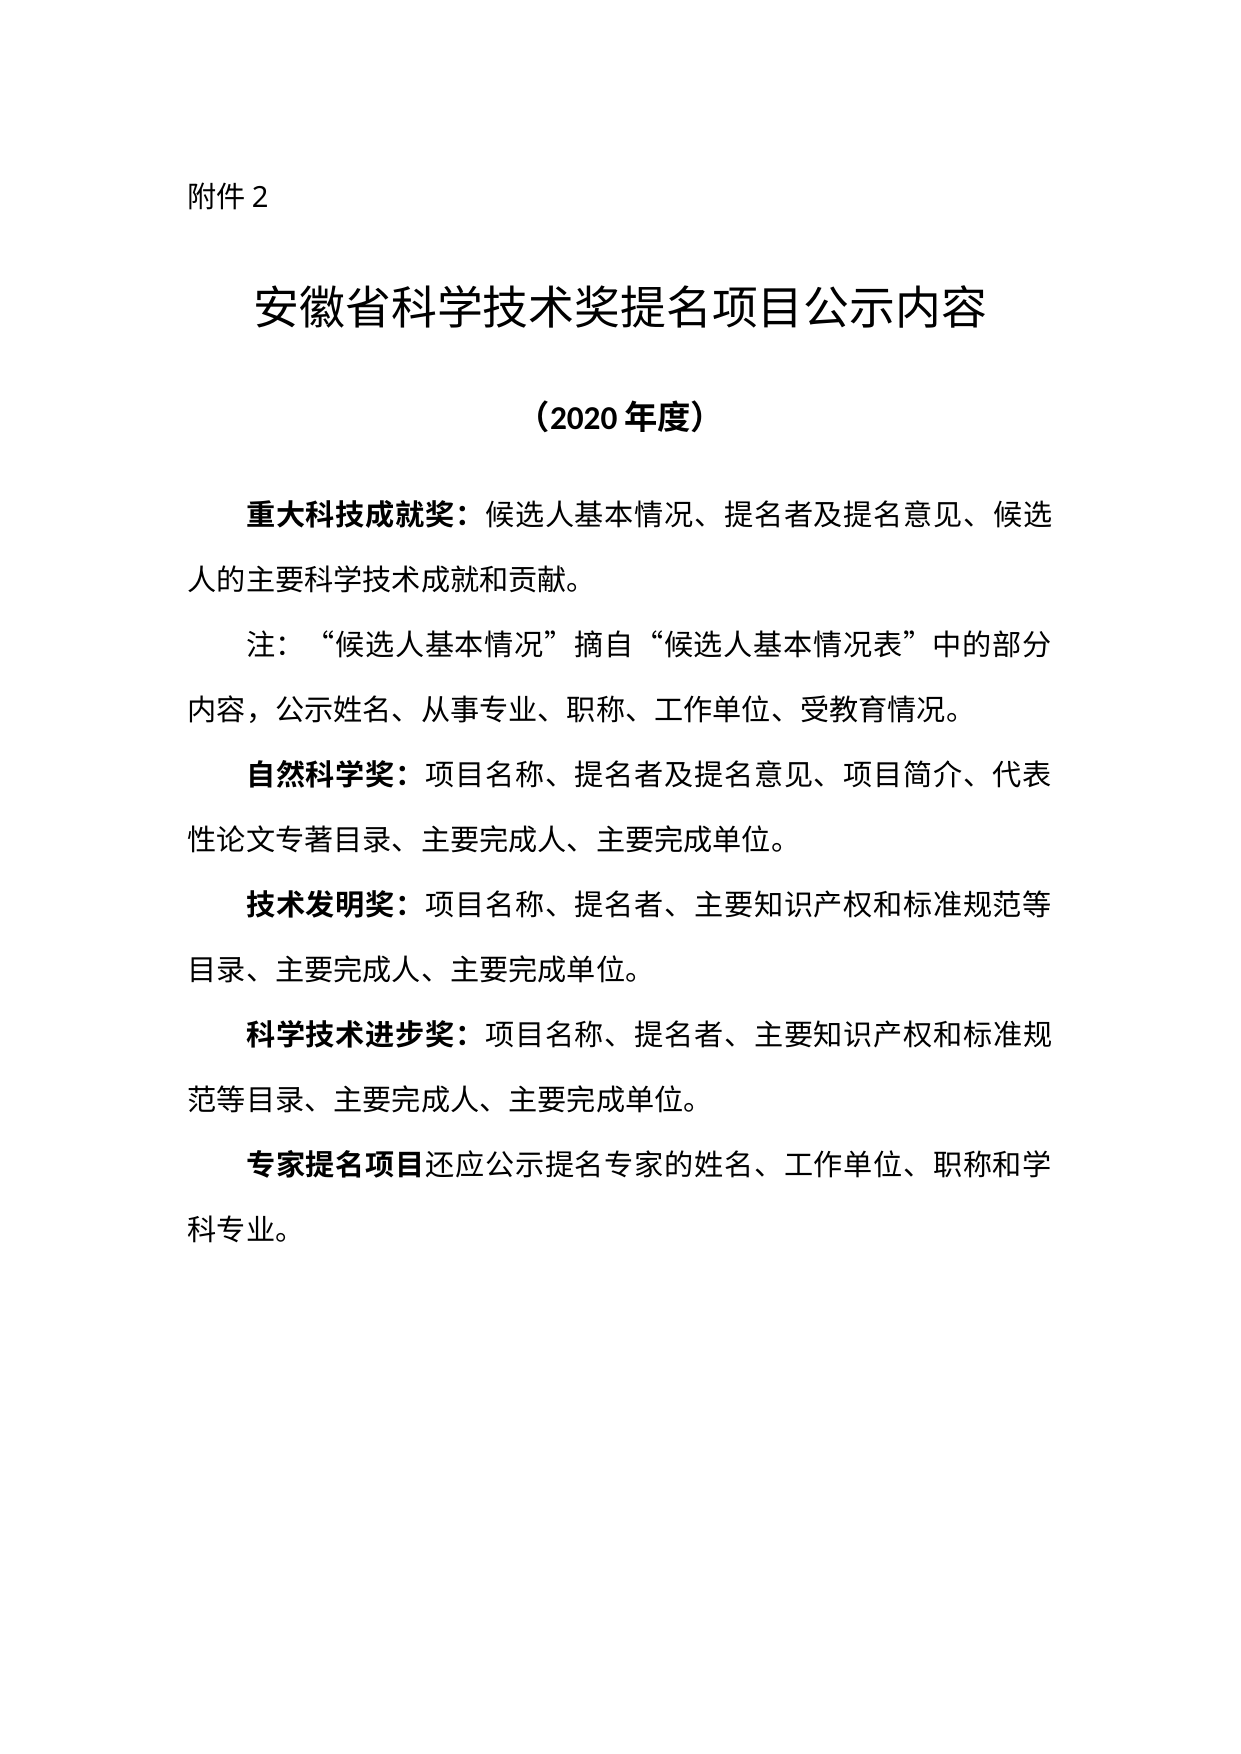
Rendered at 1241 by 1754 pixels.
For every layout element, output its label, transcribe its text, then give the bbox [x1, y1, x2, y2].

text （2020年度） [187, 383, 1053, 448]
text 科学技术进步奖：项目名称、提名者、主要知识产权和标准规范等目录、主要完成人、主要完成单位。 [187, 1000, 1053, 1130]
text 专家提名项目还应公示提名专家的姓名、工作单位、职称和学科专业。 [187, 1130, 1053, 1260]
text 重大科技成就奖：候选人基本情况、提名者及提名意见、候选人的主要科学技术成就和贡献。 [187, 480, 1053, 610]
subtitle 安徽省科学技术奖提名项目公示内容 [187, 256, 1053, 354]
text 技术发明奖：项目名称、提名者、主要知识产权和标准规范等目录、主要完成人、主要完成单位。 [187, 870, 1053, 1000]
text 注：“候选人基本情况”摘自“候选人基本情况表”中的部分内容，公示姓名、从事专业、职称、工作单位、受教育情况。 [187, 610, 1053, 740]
text 自然科学奖：项目名称、提名者及提名意见、项目简介、代表性论文专著目录、主要完成人、主要完成单位。 [187, 740, 1053, 870]
text 附件2 [187, 162, 1053, 227]
